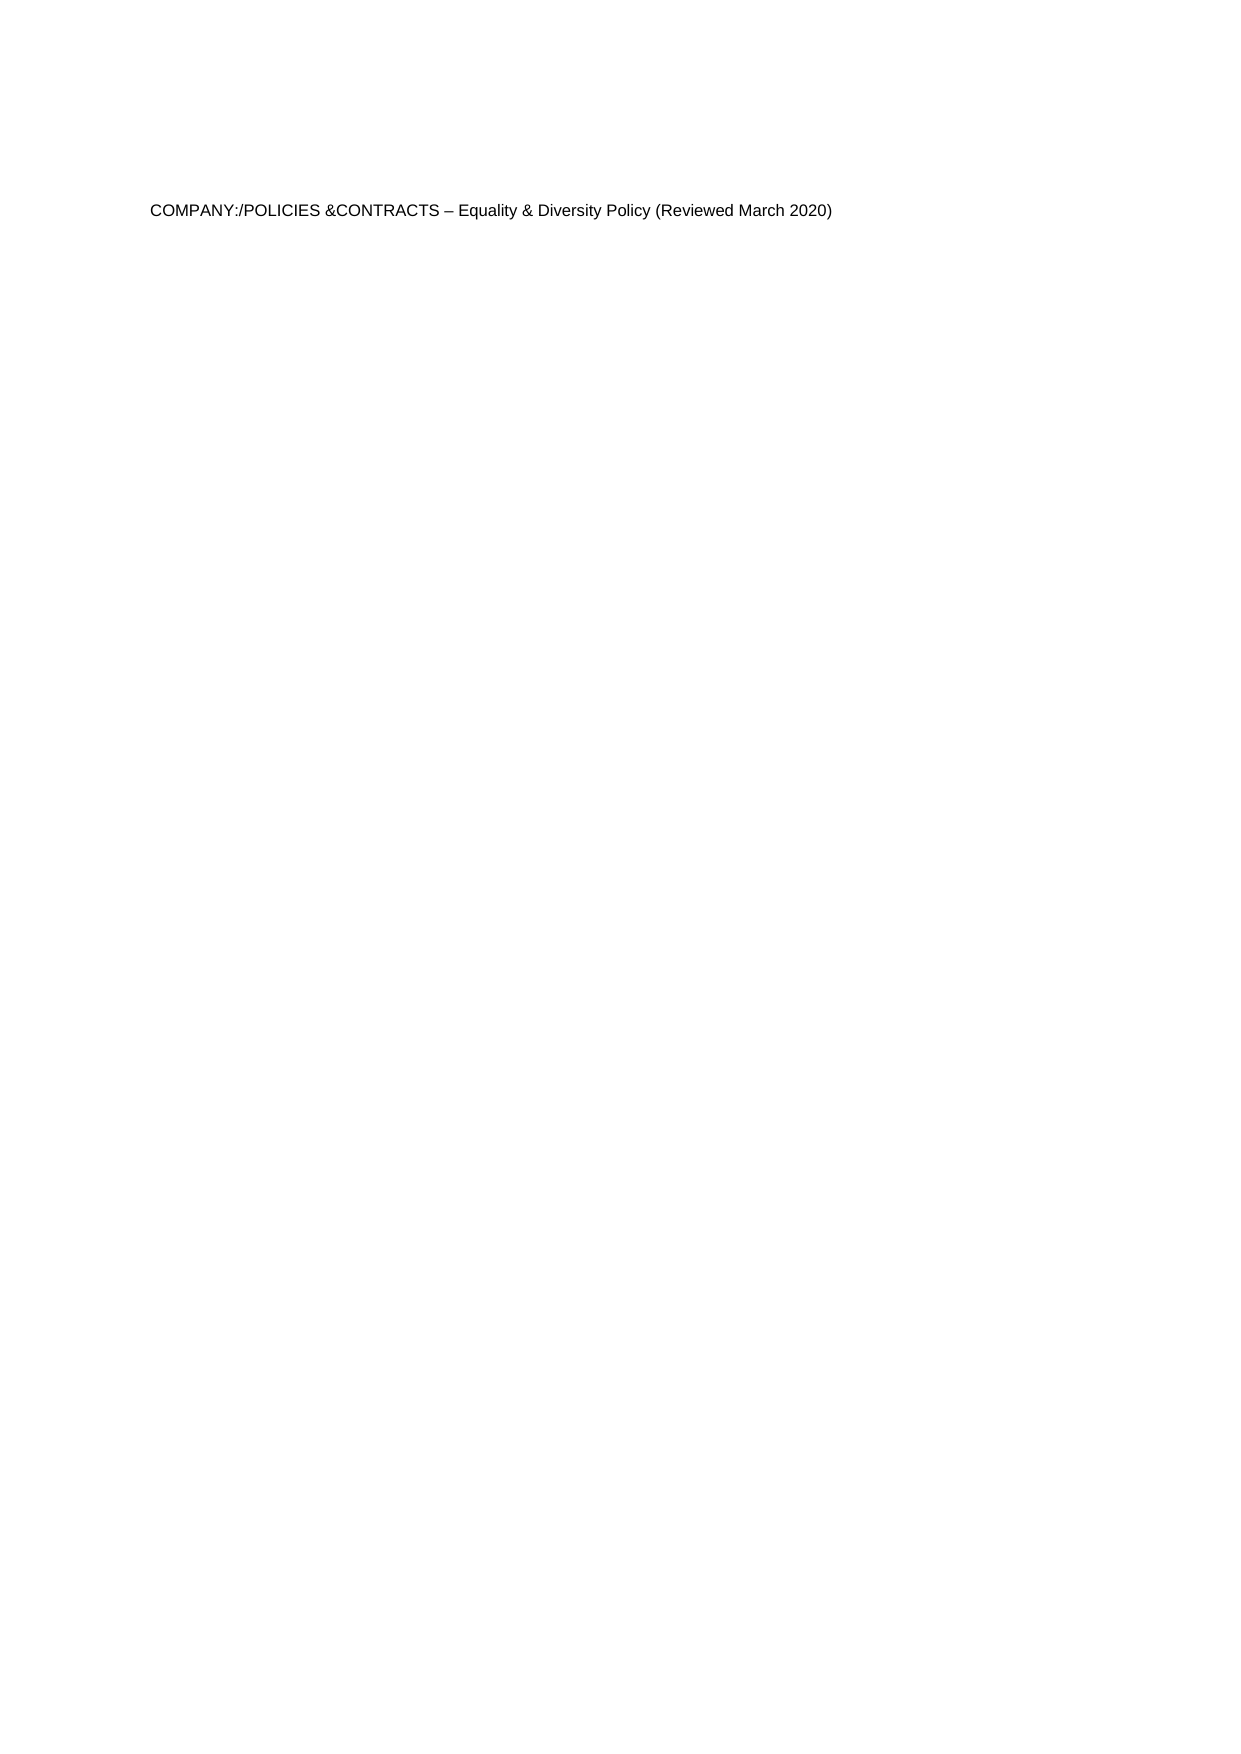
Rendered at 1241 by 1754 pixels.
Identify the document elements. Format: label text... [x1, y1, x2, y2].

text COMPANY:/POLICIES &CONTRACTS – Equality & Diversity Policy (Reviewed March 2020) [150, 201, 1090, 220]
